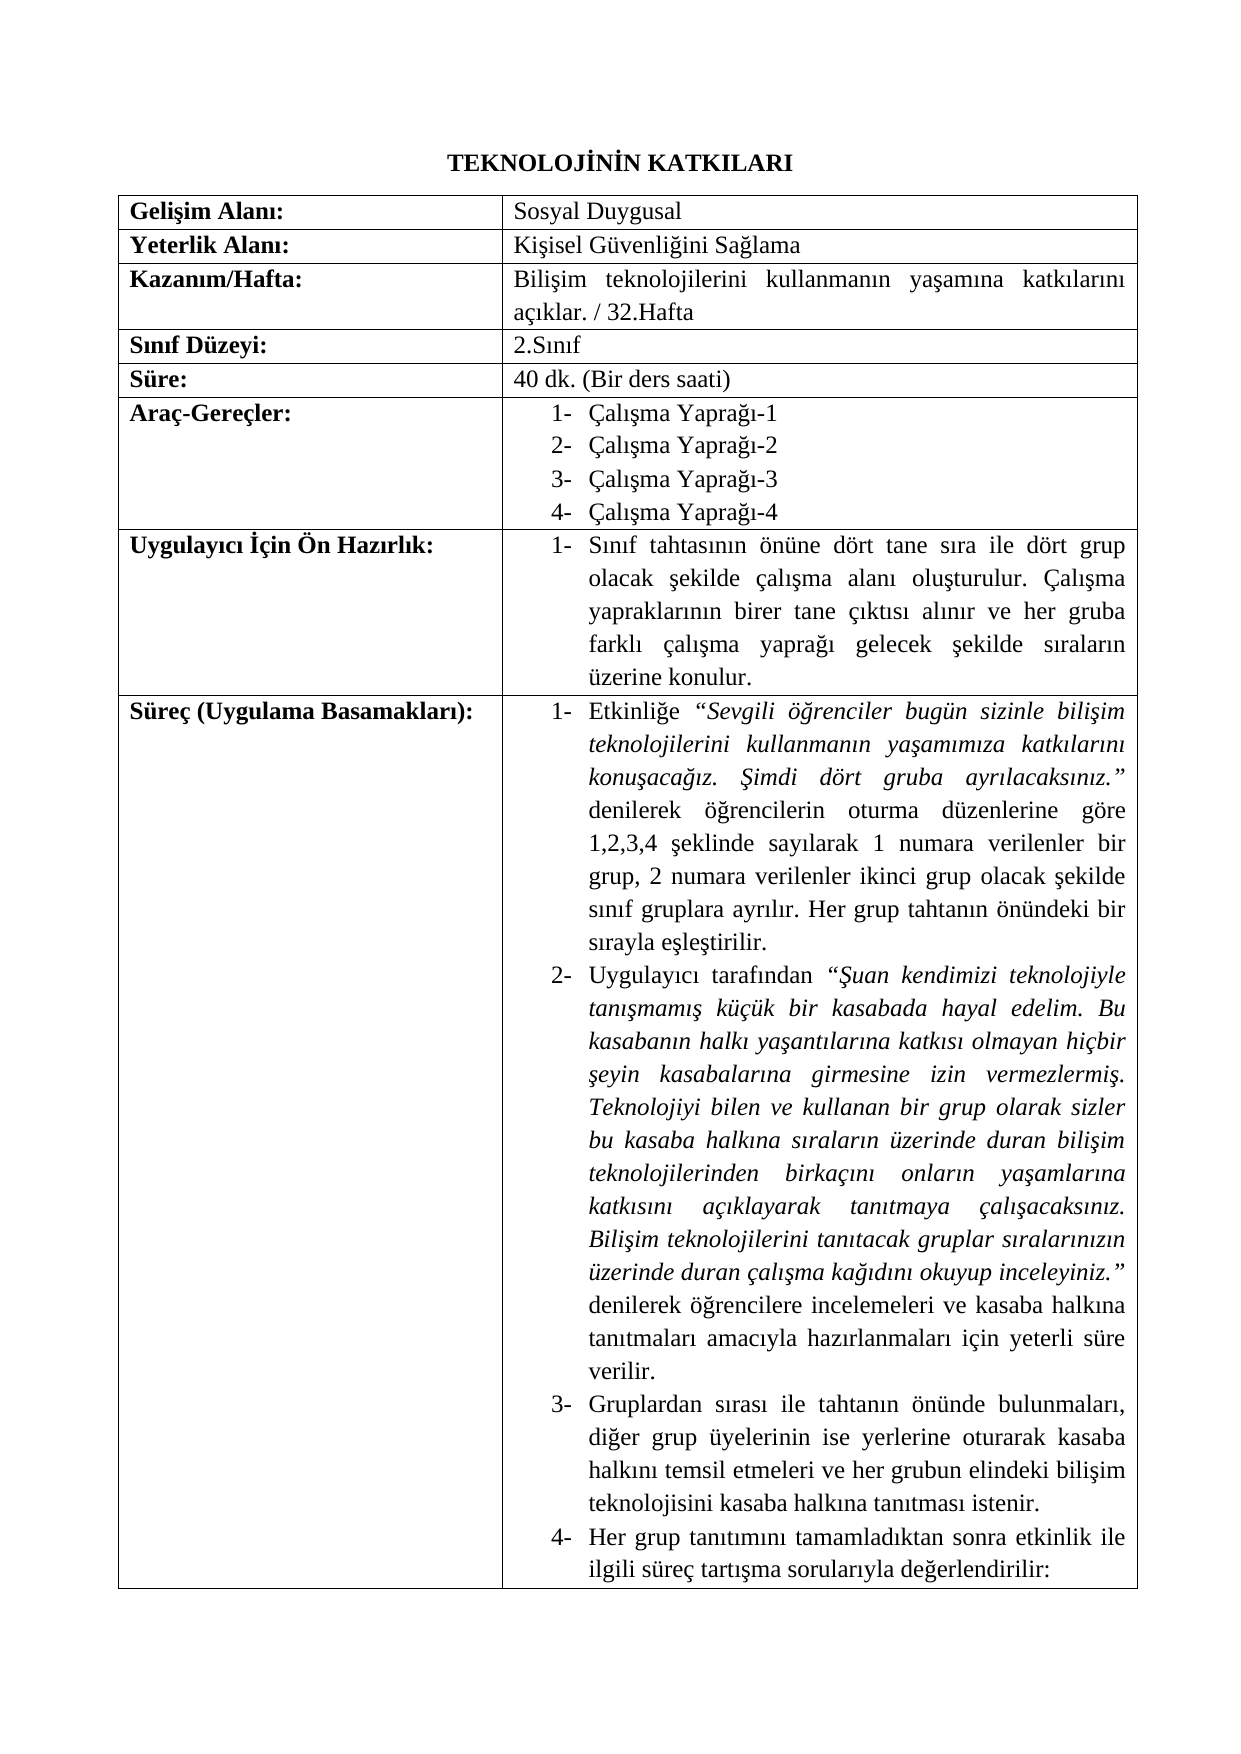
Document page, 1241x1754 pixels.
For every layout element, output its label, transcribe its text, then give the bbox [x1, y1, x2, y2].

table_cell Bilişim teknolojilerini kullanmanın yaşamına katkılarını açıklar. / 32.Hafta [503, 264, 1137, 329]
text TEKNOLOJİNİN KATKILARI [148, 148, 1093, 176]
table_cell Sınıf Düzeyi: [119, 330, 502, 363]
table_cell Uygulayıcı İçin Ön Hazırlık: [119, 530, 502, 695]
table_cell Sınıf tahtasının önüne dört tane sıra ile dört grup olacak şekilde çalışma alanı oluşturulur. Çalışma yapraklarının birer tane çıktısı alınır ve her gruba farklı çalışma yaprağı gelecek şekilde sıraların üzerine konulur. [503, 530, 1137, 695]
table_cell Çalışma Yaprağı-1 Çalışma Yaprağı-2 Çalışma Yaprağı-3 Çalışma Yaprağı-4 [503, 398, 1137, 529]
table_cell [119, 696, 502, 1588]
table_cell Süre: [119, 364, 502, 397]
table_cell 2.Sınıf [503, 330, 1137, 363]
table_cell Kazanım/Hafta: [119, 264, 502, 329]
table_header Sosyal Duygusal [503, 196, 1137, 229]
table_header Gelişim Alanı: [119, 196, 502, 229]
table_cell 40 dk. (Bir ders saati) [503, 364, 1137, 397]
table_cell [503, 696, 1137, 1588]
table_cell Yeterlik Alanı: [119, 230, 502, 263]
table_cell Araç-Gereçler: [119, 398, 502, 529]
table_cell Kişisel Güvenliğini Sağlama [503, 230, 1137, 263]
